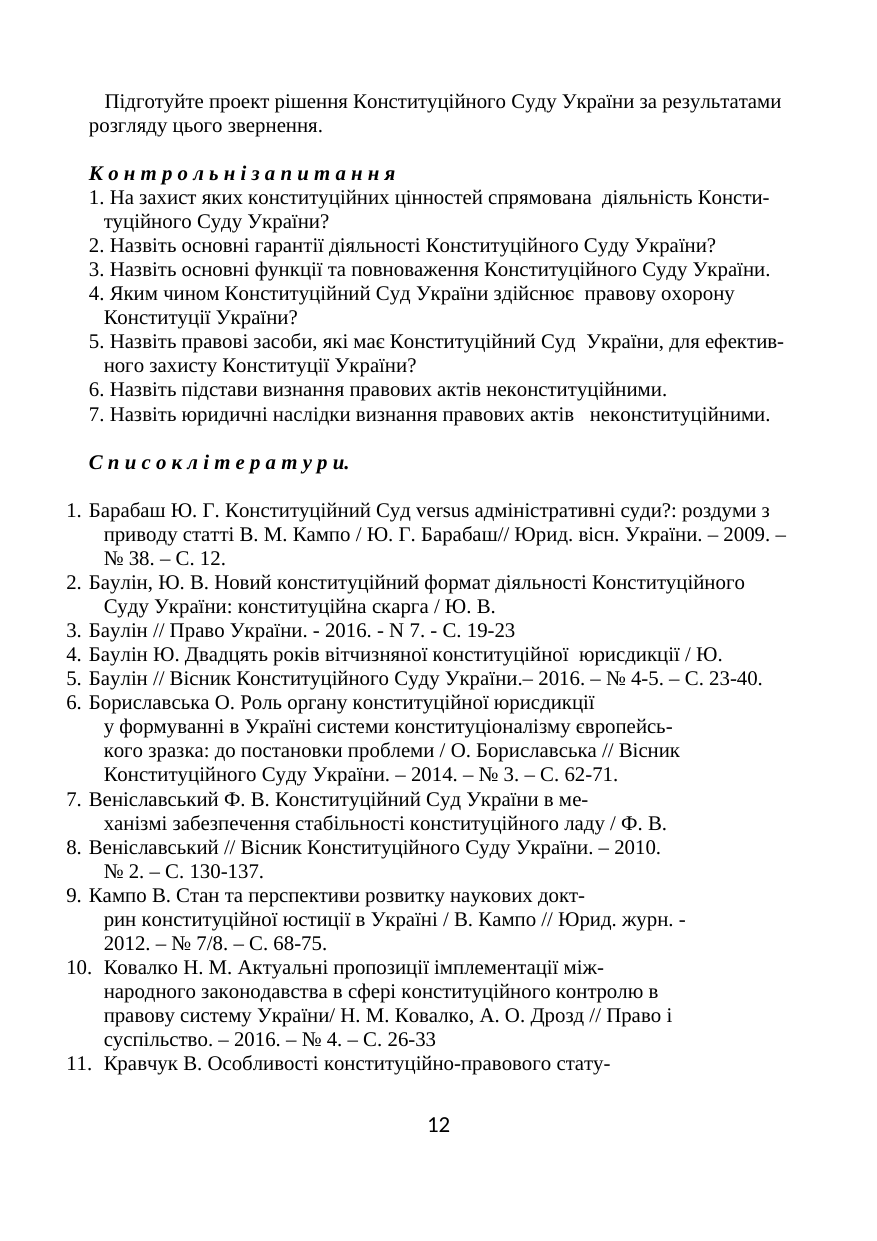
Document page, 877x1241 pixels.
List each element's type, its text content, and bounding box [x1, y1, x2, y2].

text 7. Назвіть юридичні наслідки визнання правових актів неконституційними. [89, 401, 788, 426]
list Кампо В. Стан та перспективи розвитку наукових докт- [66, 883, 788, 907]
text 2. Назвіть основні гарантії діяльності Конституційного Суду України? [89, 233, 788, 257]
list Баулін, Ю. В. Новий конституційний формат діяльності Конституційного Суду України: конституційна скарга / Ю. В. [66, 570, 788, 618]
text К о н т р о л ь н і з а п и т а н н я [89, 161, 788, 185]
list Баулін // Вісник Конституційного Суду України.– 2016. – № 4-5. – С. 23-40. [66, 666, 788, 690]
text Конституційного Суду України. – 2014. – № 3. – С. 62-71. [103, 762, 788, 786]
text суспільство. – 2016. – № 4. – С. 26-33 [103, 1027, 788, 1051]
text 4. Яким чином Конституційний Суд України здійснює правову охорону Конституції України? [89, 281, 788, 329]
text народного законодавства в сфері конституційного контролю в [103, 979, 788, 1003]
text правову систему України/ Н. М. Ковалко, А. О. Дрозд // Право і [103, 1003, 788, 1027]
text Підготуйте проект рішення Конституційного Суду України за результатами розгляду цього звернення. [89, 89, 788, 137]
text С п и с о к л і т е р а т у р и. [89, 449, 788, 474]
text 1. На захист яких конституційних цінностей спрямована діяльність Консти-туційного Суду України? [89, 185, 788, 233]
text кого зразка: до постановки проблеми / О. Бориславська // Вісник [103, 738, 788, 762]
list Веніславський Ф. В. Конституційний Суд України в ме- [66, 786, 788, 811]
list Ковалко Н. М. Актуальні пропозиції імплементації між- [66, 955, 788, 979]
text ханізмі забезпечення стабільності конституційного ладу / Ф. В. [103, 811, 788, 834]
list Барабаш Ю. Г. Конституційний Суд versus адміністративні суди?: роздуми з приводу статті В. М. Кампо / Ю. Г. Барабаш// Юрид. вісн. України. – 2009. – № 38. – С. 12. [66, 498, 788, 570]
text у формуванні в Україні системи конституціоналізму європейсь- [103, 714, 788, 738]
list Веніславський // Вісник Конституційного Суду України. – 2010. [66, 834, 788, 859]
list Кравчук В. Особливості конституційно-правового стату- [66, 1051, 788, 1075]
list Баулін Ю. Двадцять років вітчизняної конституційної юрисдикції / Ю. [66, 642, 788, 666]
text 5. Назвіть правові засоби, які має Конституційний Суд України, для ефектив-ного захисту Конституції України? [89, 329, 788, 377]
list Баулін // Право України. - 2016. - N 7. - С. 19-23 [66, 618, 788, 642]
list Бориславська О. Роль органу конституційної юрисдикції [66, 690, 788, 714]
text 3. Назвіть основні функції та повноваження Конституційного Суду України. [89, 257, 788, 281]
text рин конституційної юстиції в Україні / В. Кампо // Юрид. журн. - [103, 907, 788, 931]
text № 2. – С. 130-137. [103, 859, 788, 883]
text 6. Назвіть підстави визнання правових актів неконституційними. [89, 377, 788, 401]
text 2012. – № 7/8. – С. 68-75. [103, 931, 788, 955]
